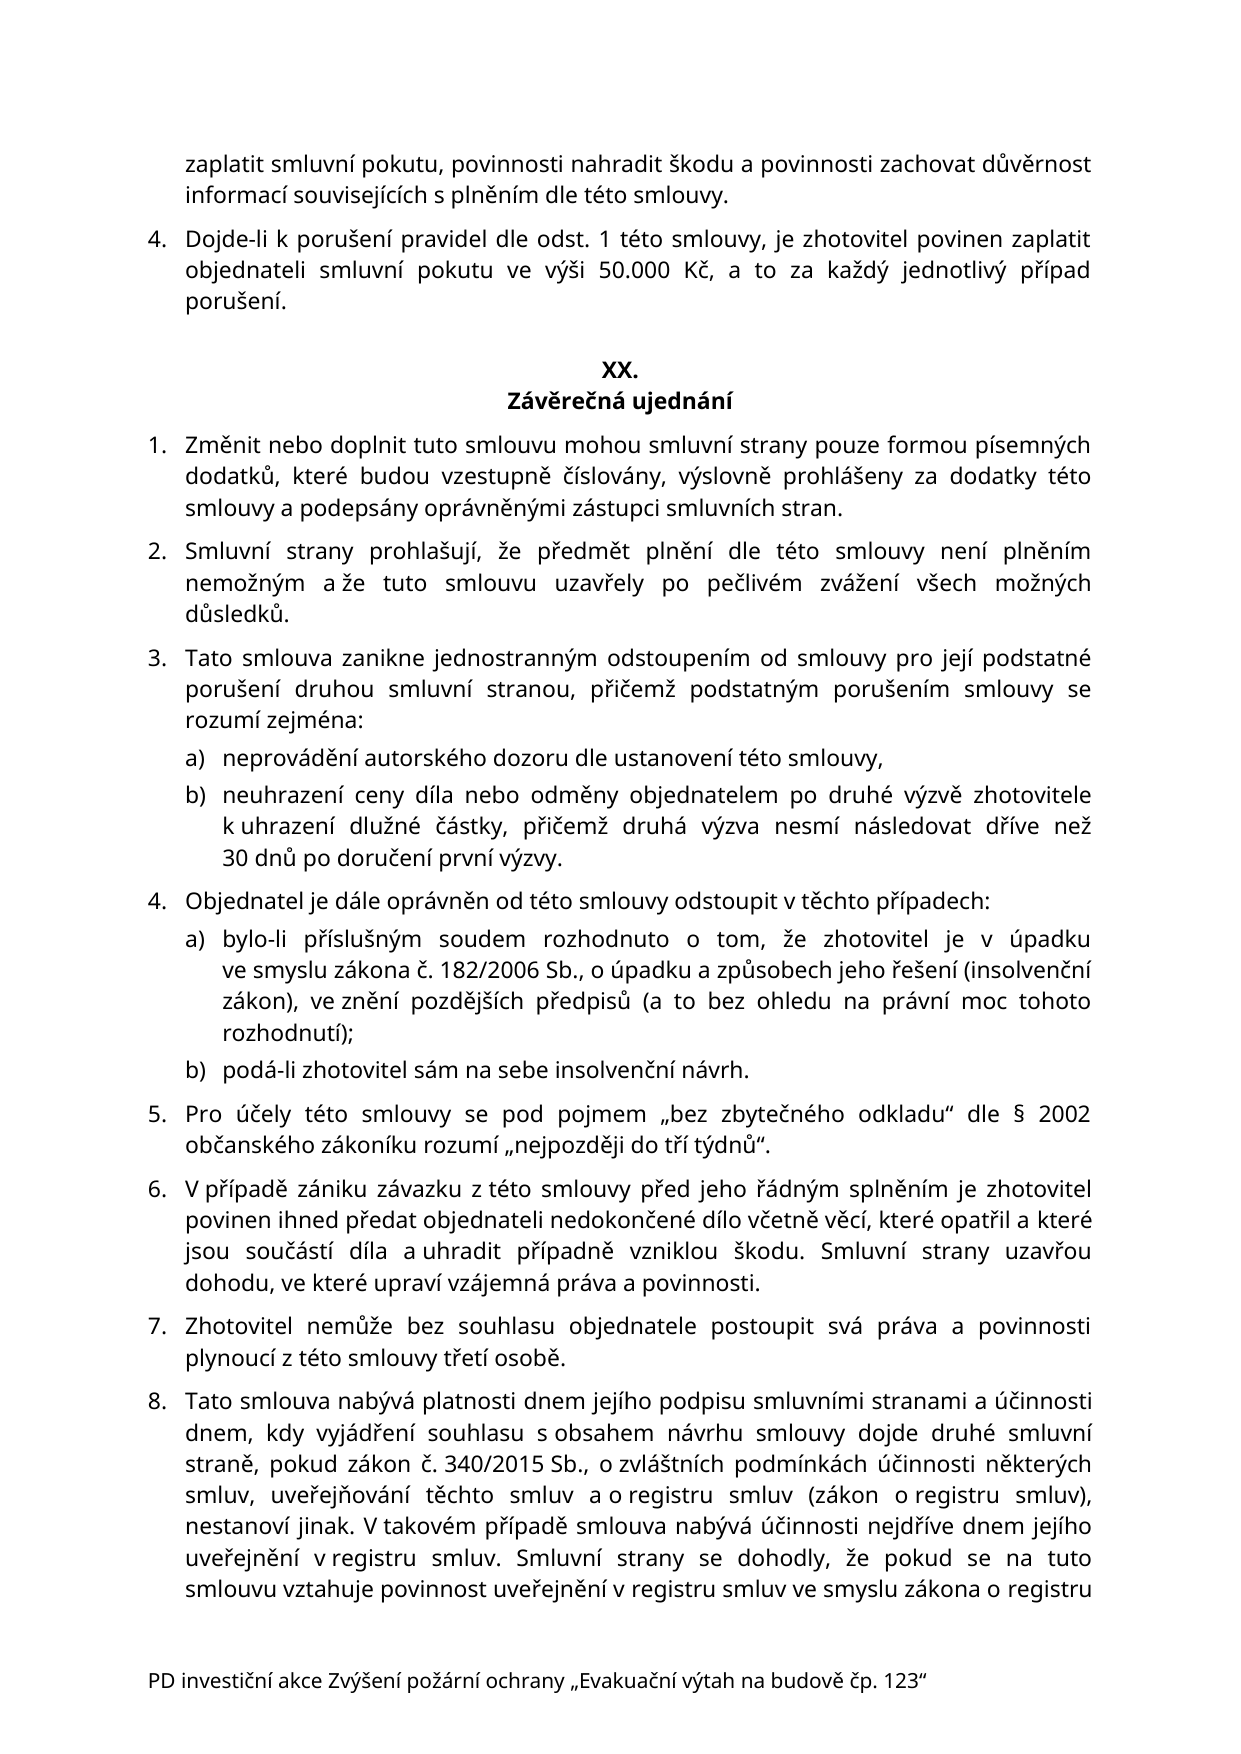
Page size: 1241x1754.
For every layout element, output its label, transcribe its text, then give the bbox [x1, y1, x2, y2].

list Pro účely této smlouvy se pod pojmem „bez zbytečného odkladu“ dle § 2002 občanského zákoníku rozumí „nejpozději do tří týdnů“. [148, 1098, 1092, 1160]
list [148, 148, 1092, 210]
list Dojde-li k porušení pravidel dle odst. 1 této smlouvy, je zhotovitel povinen zaplatit objednateli smluvní pokutu ve výši 50.000 Kč, a to za každý jednotlivý případ porušení. [148, 223, 1092, 316]
list Objednatel je dále oprávněn od této smlouvy odstoupit v těchto případech: [148, 885, 1092, 916]
list Zhotovitel nemůže bez souhlasu objednatele postoupit svá práva a povinnosti plynoucí z této smlouvy třetí osobě. [148, 1310, 1092, 1373]
list neprovádění autorského dozoru dle ustanovení této smlouvy, [185, 741, 1092, 773]
list neuhrazení ceny díla nebo odměny objednatelem po druhé výzvě zhotovitele k uhrazení dlužné částky, přičemž druhá výzva nesmí následovat dříve než 30 dnů po doručení první výzvy. [185, 779, 1092, 873]
list Smluvní strany prohlašují, že předmět plnění dle této smlouvy není plněním nemožným a že tuto smlouvu uzavřely po pečlivém zvážení všech možných důsledků. [148, 535, 1092, 629]
list bylo-li příslušným soudem rozhodnuto o tom, že zhotovitel je v úpadku ve smyslu zákona č. 182/2006 Sb., o úpadku a způsobech jeho řešení (insolvenční zákon), ve znění pozdějších předpisů (a to bez ohledu na právní moc tohoto rozhodnutí); [185, 923, 1092, 1048]
text XX. Závěrečná ujednání [148, 354, 1092, 416]
list Změnit nebo doplnit tuto smlouvu mohou smluvní strany pouze formou písemných dodatků, které budou vzestupně číslovány, výslovně prohlášeny za dodatky této smlouvy a podepsány oprávněnými zástupci smluvních stran. [148, 429, 1092, 523]
list V případě zániku závazku z této smlouvy před jeho řádným splněním je zhotovitel povinen ihned předat objednateli nedokončené dílo včetně věcí, které opatřil a které jsou součástí díla a uhradit případně vzniklou škodu. Smluvní strany uzavřou dohodu, ve které upraví vzájemná práva a povinnosti. [148, 1173, 1092, 1298]
list Tato smlouva zanikne jednostranným odstoupením od smlouvy pro její podstatné porušení druhou smluvní stranou, přičemž podstatným porušením smlouvy se rozumí zejména: [148, 641, 1092, 735]
list podá-li zhotovitel sám na sebe insolvenční návrh. [185, 1054, 1092, 1085]
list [148, 1385, 1092, 1604]
